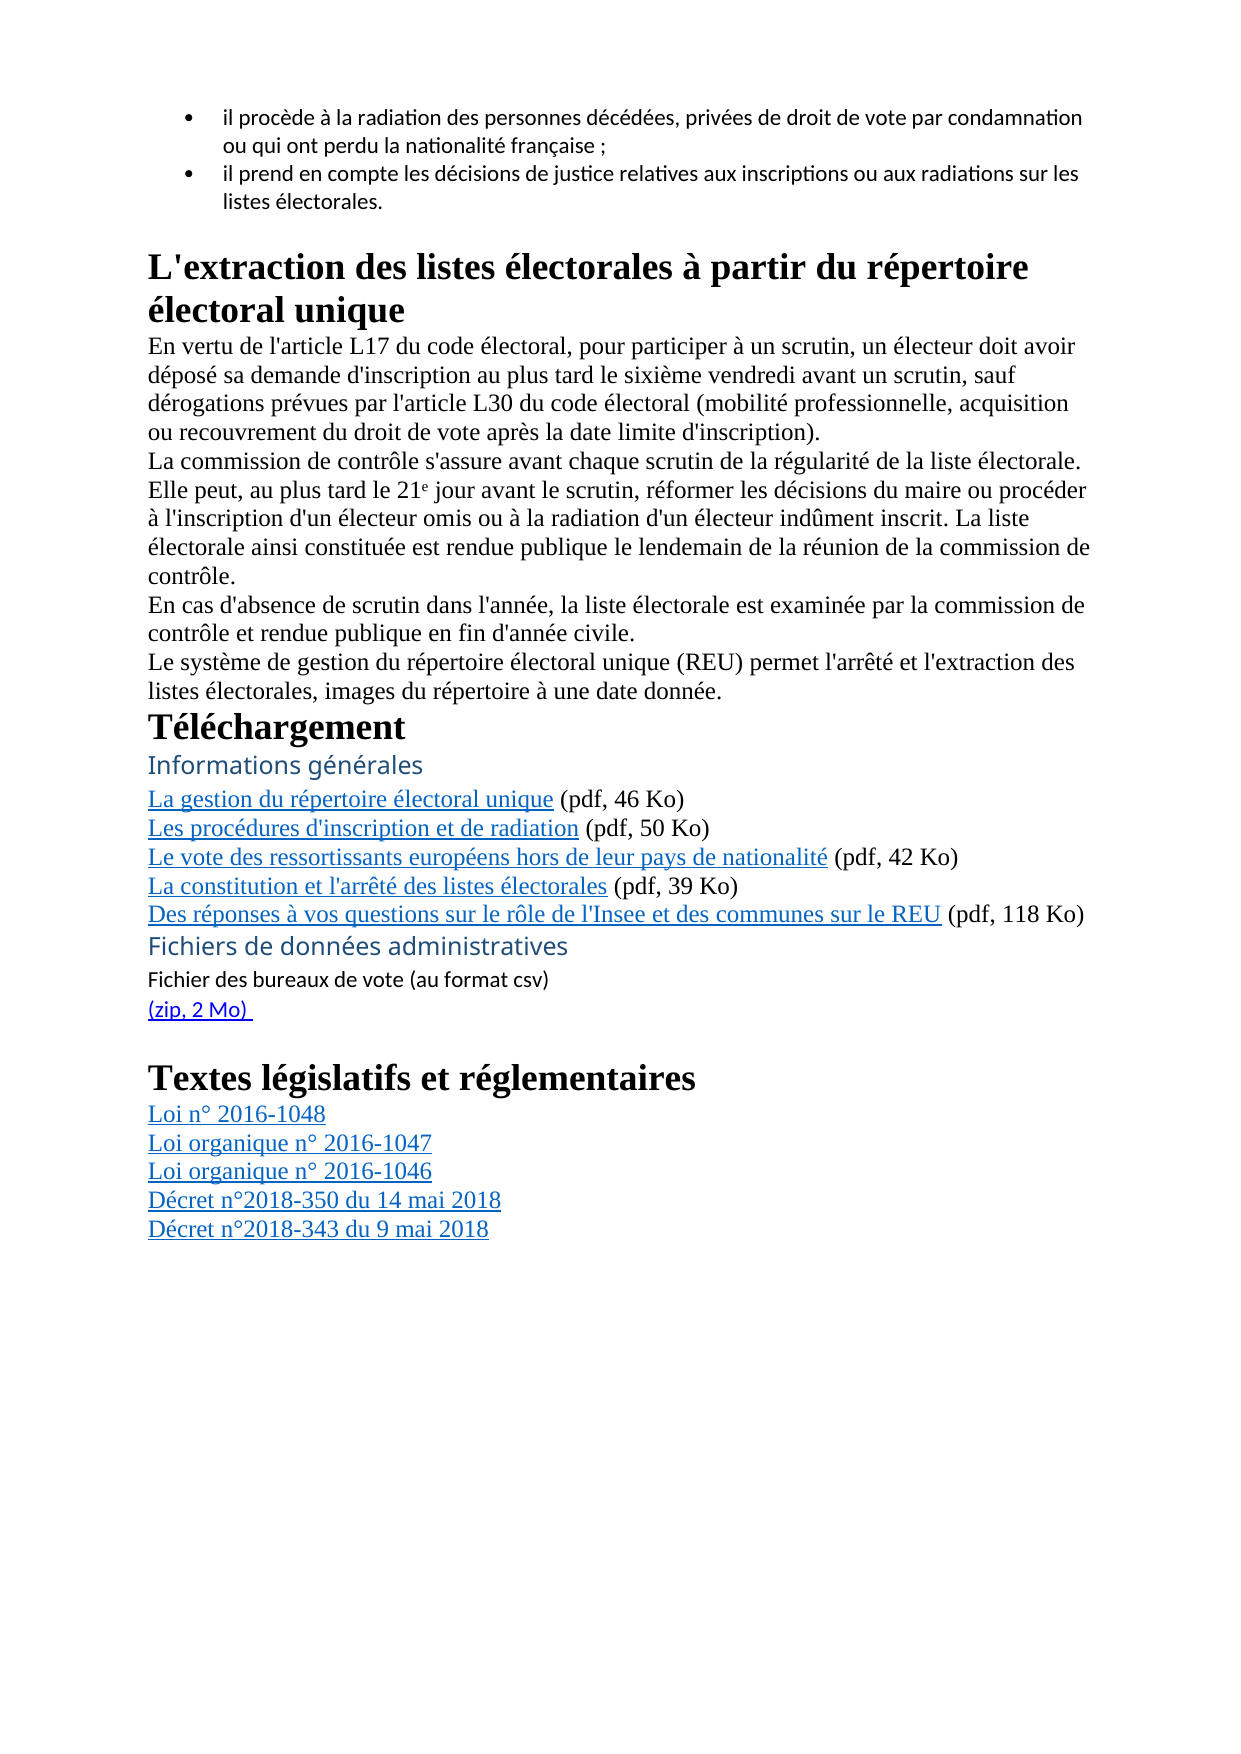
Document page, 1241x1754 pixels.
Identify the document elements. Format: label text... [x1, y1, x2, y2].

text La constitution et l'arrêté des listes électorales (pdf, 39 Ko) [148, 871, 1093, 899]
text Loi organique n° 2016-1047 [148, 1128, 1093, 1156]
subtitle Téléchargement [148, 705, 1093, 748]
text Loi organique n° 2016-1046 [148, 1156, 1093, 1185]
text Le système de gestion du répertoire électoral unique (REU) permet l'arrêté et l'extraction des listes électorales, images du répertoire à une date donnée. [148, 647, 1093, 705]
text Décret n°2018-343 du 9 mai 2018 [148, 1214, 1093, 1243]
text En vertu de l'article L17 du code électoral, pour participer à un scrutin, un électeur doit avoir déposé sa demande d'inscription au plus tard le sixième vendredi avant un scrutin, sauf dérogations prévues par l'article L30 du code électoral (mobilité professionnelle, acquisition ou recouvrement du droit de vote après la date limite d'inscription). [148, 331, 1093, 446]
text En cas d'absence de scrutin dans l'année, la liste électorale est examinée par la commission de contrôle et rendue publique en fin d'année civile. [148, 590, 1093, 647]
list il procède à la radiation des personnes décédées, privées de droit de vote par condamnation ou qui ont perdu la nationalité française ; [185, 103, 1093, 159]
text Le vote des ressortissants européens hors de leur pays de nationalité (pdf, 42 Ko) [148, 842, 1093, 871]
subtitle L'extraction des listes électorales à partir du répertoire électoral unique [148, 245, 1093, 331]
subtitle Fichiers de données administratives [148, 928, 1093, 962]
text Fichier des bureaux de vote (au format csv) [148, 965, 1093, 993]
text La commission de contrôle s'assure avant chaque scrutin de la régularité de la liste électorale. Elle peut, au plus tard le 21ᵉ jour avant le scrutin, réformer les décisions du maire ou procéder à l'inscription d'un électeur omis ou à la radiation d'un électeur indûment inscrit. La liste électorale ainsi constituée est rendue publique le lendemain de la réunion de la commission de contrôle. [148, 446, 1093, 590]
text Des réponses à vos questions sur le rôle de l'Insee et des communes sur le REU (pdf, 118 Ko) [148, 899, 1093, 928]
text Décret n°2018-350 du 14 mai 2018 [148, 1185, 1093, 1214]
text La gestion du répertoire électoral unique (pdf, 46 Ko) [148, 784, 1093, 813]
text Les procédures d'inscription et de radiation (pdf, 50 Ko) [148, 813, 1093, 842]
subtitle Informations générales [148, 748, 1093, 782]
text Loi n° 2016-1048 [148, 1099, 1093, 1128]
subtitle Textes législatifs et réglementaires [148, 1056, 1093, 1099]
text (zip, 2 Mo) [148, 995, 1093, 1023]
list il prend en compte les décisions de justice relatives aux inscriptions ou aux radiations sur les listes électorales. [185, 159, 1093, 216]
